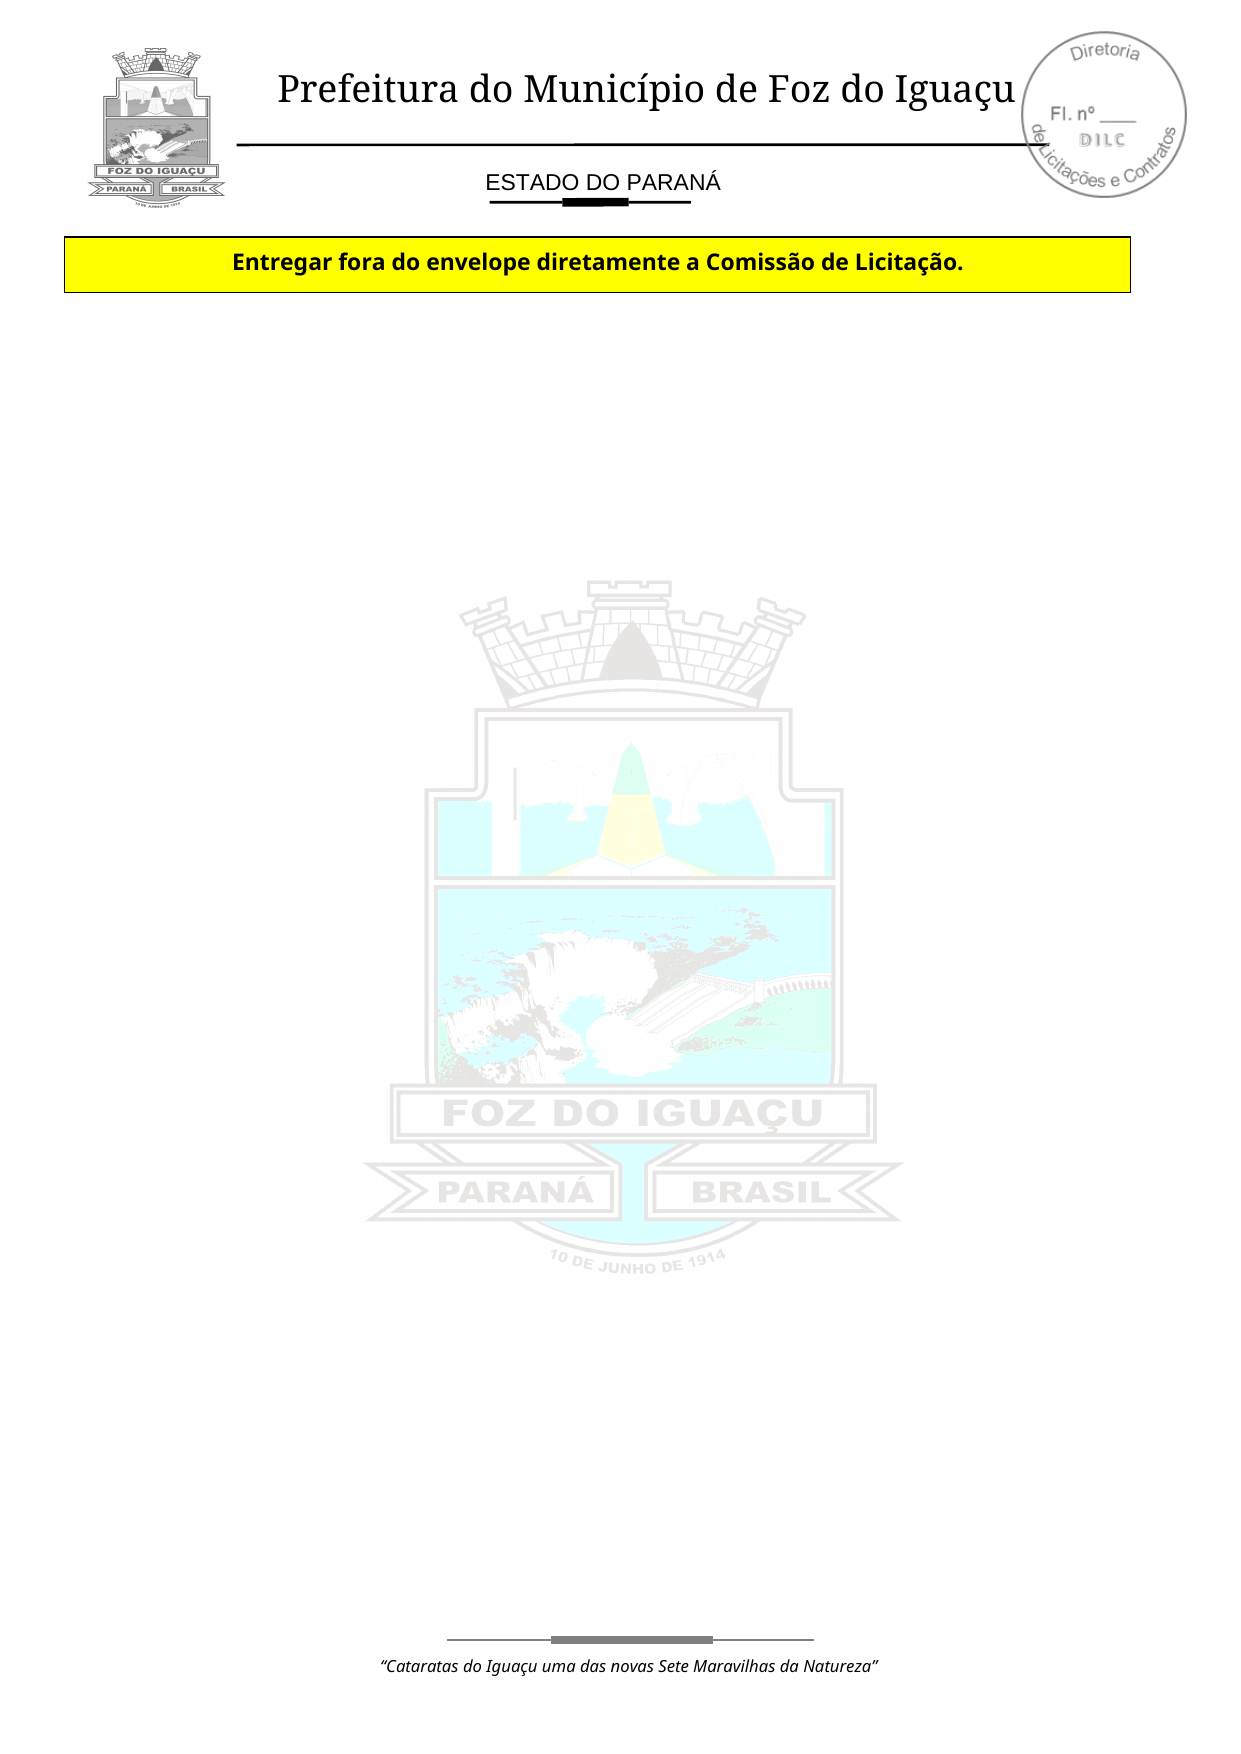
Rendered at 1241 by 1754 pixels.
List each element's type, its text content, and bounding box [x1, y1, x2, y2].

picture [1020, 30, 1188, 199]
text Entregar fora do envelope diretamente a Comissão de Licitação. [65, 238, 1130, 292]
